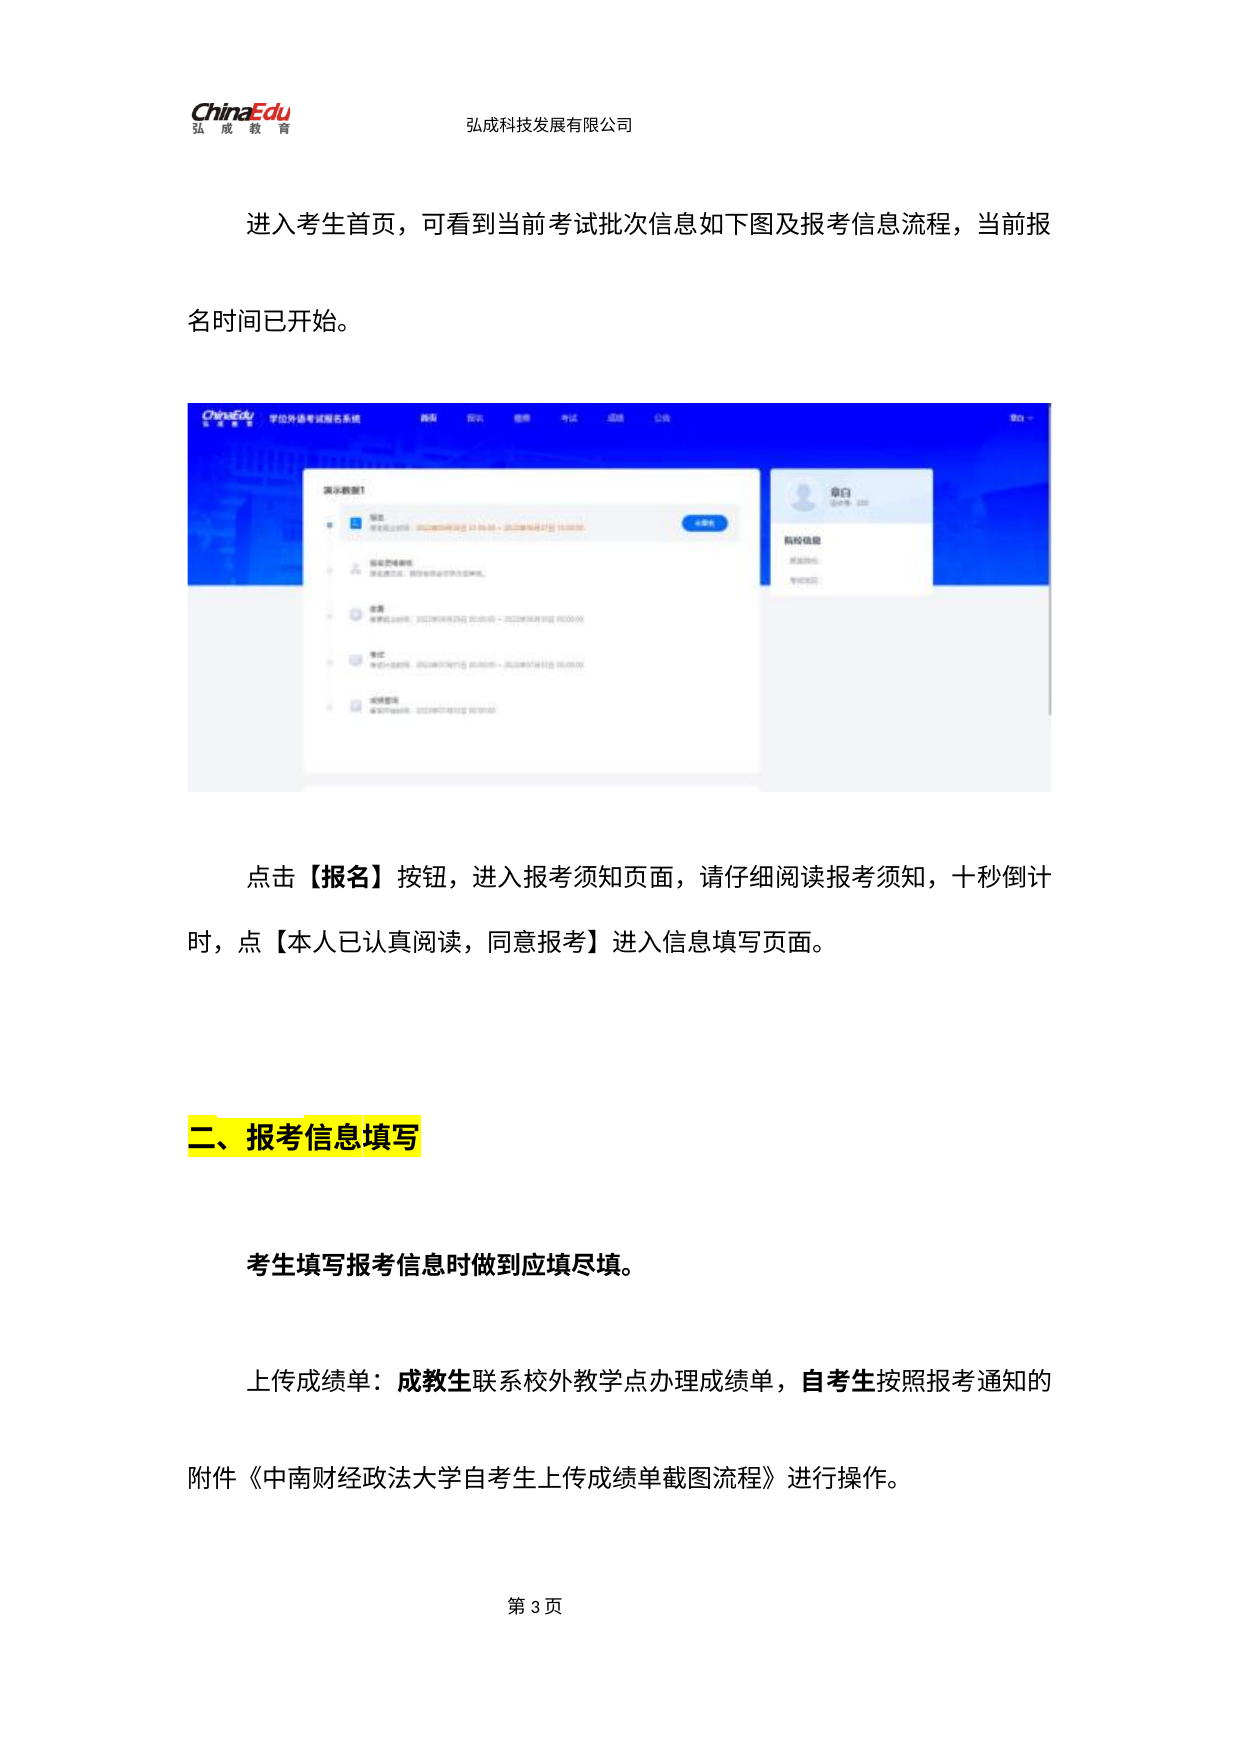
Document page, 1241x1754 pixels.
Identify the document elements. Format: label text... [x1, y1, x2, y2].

text 考生填写报考信息时做到应填尽填。 [187, 1231, 1053, 1296]
picture [187, 403, 1052, 792]
text 进入考生首页，可看到当前考试批次信息如下图及报考信息流程，当前报名时间已开始。 [187, 190, 1053, 352]
subtitle 二、报考信息填写 [187, 1103, 1053, 1168]
text 点击【报名】按钮，进入报考须知页面，请仔细阅读报考须知，十秒倒计时，点【本人已认真阅读，同意报考】进入信息填写页面。 [187, 843, 1053, 973]
text 上传成绩单：成教生联系校外教学点办理成绩单，自考生按照报考通知的附件《中南财经政法大学自考生上传成绩单截图流程》进行操作。 [187, 1347, 1053, 1509]
picture [187, 101, 290, 133]
